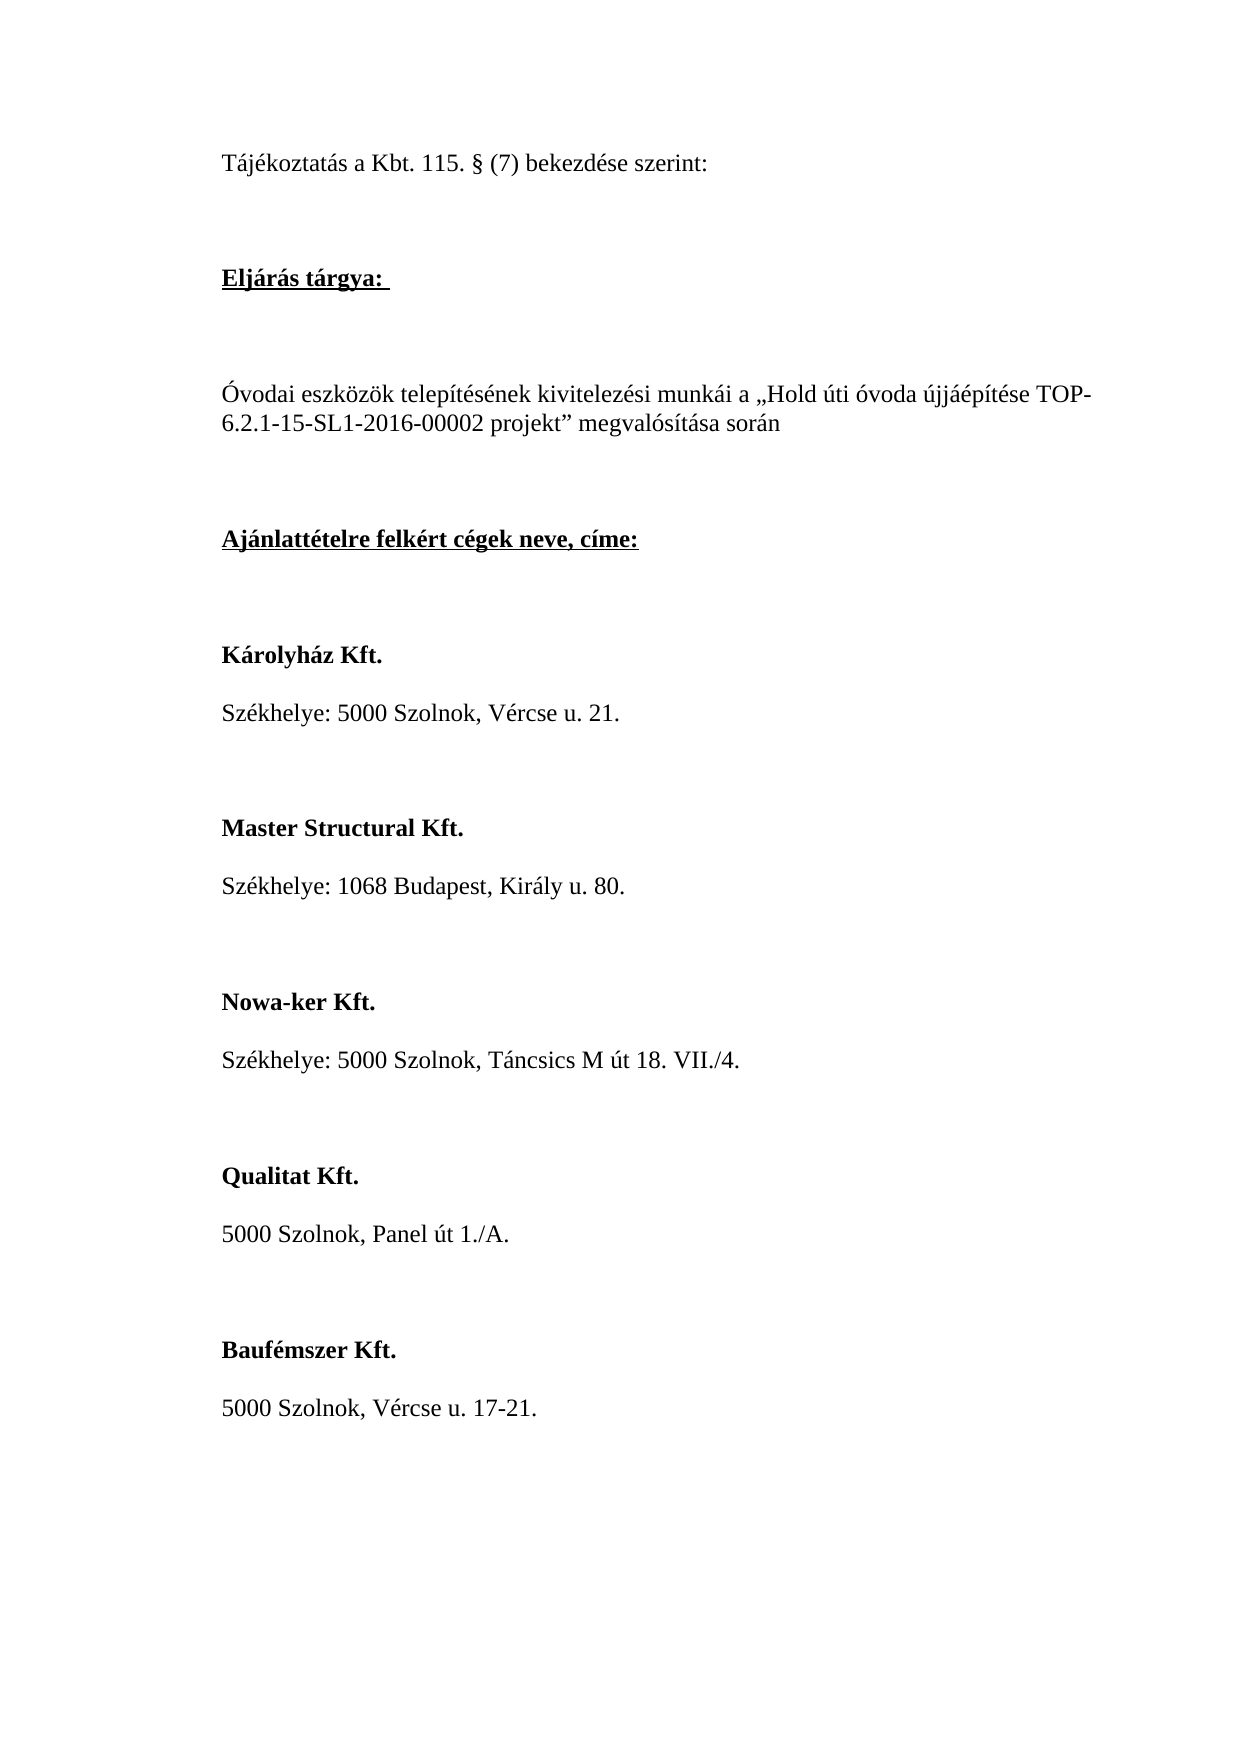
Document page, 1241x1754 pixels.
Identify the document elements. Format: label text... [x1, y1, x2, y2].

text 5000 Szolnok, Panel út 1./A. [221, 1219, 1093, 1248]
text Eljárás tárgya: [221, 263, 1093, 292]
text Székhelye: 5000 Szolnok, Vércse u. 21. [221, 698, 1093, 726]
text Székhelye: 1068 Budapest, Király u. 80. [221, 871, 1093, 900]
text Károlyház Kft. [221, 640, 1093, 668]
text 5000 Szolnok, Vércse u. 17-21. [221, 1393, 1093, 1421]
text Master Structural Kft. [221, 813, 1093, 842]
text Qualitat Kft. [221, 1161, 1093, 1190]
text Nowa-ker Kft. [221, 987, 1093, 1016]
text Ajánlattételre felkért cégek neve, címe: [221, 524, 1093, 553]
text Baufémszer Kft. [221, 1335, 1093, 1363]
text Tájékoztatás a Kbt. 115. § (7) bekezdése szerint: [221, 148, 1093, 176]
text Óvodai eszközök telepítésének kivitelezési munkái a „Hold úti óvoda újjáépítése TOP-6.2.1-15-SL1-2016-00002 projekt” megvalósítása során [221, 379, 1093, 437]
text Székhelye: 5000 Szolnok, Táncsics M út 18. VII./4. [221, 1045, 1093, 1074]
